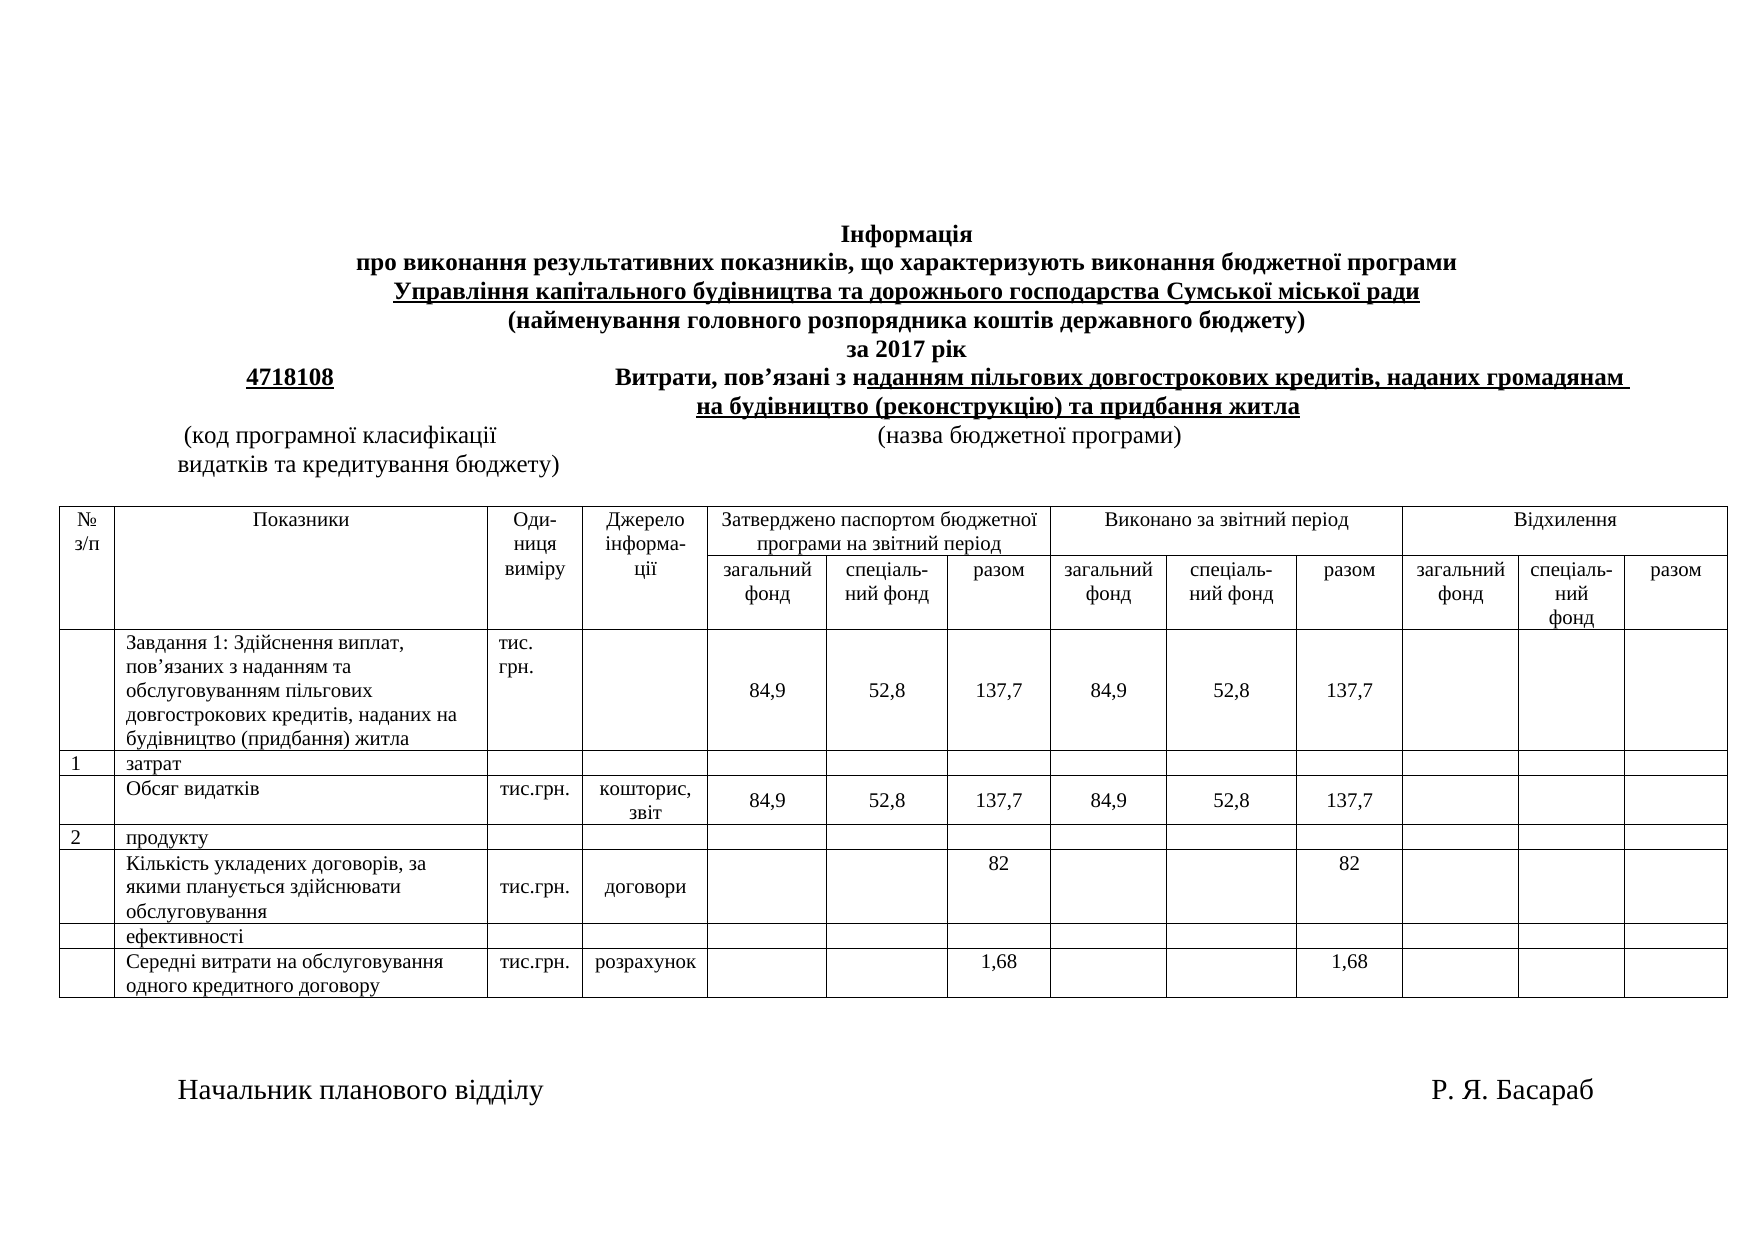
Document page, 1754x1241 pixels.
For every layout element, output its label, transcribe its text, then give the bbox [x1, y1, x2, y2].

table_cell тис.грн. [488, 776, 582, 824]
table_cell [1403, 850, 1518, 923]
table_cell 82 [1297, 850, 1402, 923]
table_cell [708, 949, 826, 997]
table_cell загальний фонд [708, 556, 826, 629]
table_cell [1403, 630, 1518, 750]
table_cell спеціаль-ний фонд [1519, 556, 1624, 629]
table_cell [708, 751, 826, 775]
table_cell 2 [60, 825, 114, 849]
table_cell Завдання 1: Здійснення виплат, пов’язаних з наданням та обслуговуванням пільгових довгострокових кредитів, наданих на будівництво (придбання) житла [115, 630, 487, 750]
table_cell [488, 825, 582, 849]
text Управління капітального будівництва та дорожнього господарства Сумської міської ради [177, 276, 1636, 305]
table_cell 137,7 [1297, 630, 1402, 750]
table_header Затверджено паспортом бюджетної програми на звітний період [708, 507, 1050, 555]
table_cell [1403, 751, 1518, 775]
table_cell [948, 751, 1050, 775]
table_cell [60, 850, 114, 923]
table_cell спеціаль-ний фонд [1167, 556, 1296, 629]
table_cell [1625, 924, 1727, 948]
table_cell [583, 630, 707, 750]
table_cell [1403, 949, 1518, 997]
table_cell [1051, 825, 1166, 849]
table_cell 84,9 [708, 776, 826, 824]
table_cell [1167, 825, 1296, 849]
table_cell [1167, 924, 1296, 948]
table_cell [1403, 924, 1518, 948]
table_cell 52,8 [1167, 630, 1296, 750]
table_cell загальний фонд [1051, 556, 1166, 629]
table_cell 84,9 [1051, 776, 1166, 824]
table_cell кошторис, звіт [583, 776, 707, 824]
table_cell затрат [115, 751, 487, 775]
table_cell 1 [60, 751, 114, 775]
text на будівництво (реконструкцію) та придбання житла [177, 391, 1636, 420]
text (код програмної класифікації (назва бюджетної програми) [177, 420, 1636, 449]
table_cell розрахунок [583, 949, 707, 997]
table_cell [488, 751, 582, 775]
text Інформація [177, 219, 1636, 247]
text (найменування головного розпорядника коштів державного бюджету) [177, 305, 1636, 334]
text за 2017 рік [177, 334, 1636, 362]
table_cell [1519, 924, 1624, 948]
table_cell [827, 751, 947, 775]
table_cell 1,68 [1297, 949, 1402, 997]
table_cell Обсяг видатків [115, 776, 487, 824]
table_cell [1051, 850, 1166, 923]
table_cell [1519, 776, 1624, 824]
table_header Виконано за звітний період [1051, 507, 1402, 555]
table_cell [1297, 924, 1402, 948]
table_cell [827, 825, 947, 849]
table_cell [948, 825, 1050, 849]
table_cell [1625, 825, 1727, 849]
table_header Оди-ниця виміру [488, 507, 582, 629]
table_cell 137,7 [1297, 776, 1402, 824]
table_cell [1625, 850, 1727, 923]
table_cell тис.грн. [488, 850, 582, 923]
table_cell [1403, 776, 1518, 824]
table_cell 1,68 [948, 949, 1050, 997]
text видатків та кредитування бюджету) [177, 449, 1636, 477]
table_cell [1297, 751, 1402, 775]
table_cell [60, 949, 114, 997]
text Начальник планового відділу Р. Я. Басараб [177, 1072, 1636, 1106]
table_cell [708, 924, 826, 948]
table_cell [1167, 949, 1296, 997]
table_cell [827, 924, 947, 948]
table_cell 82 [948, 850, 1050, 923]
table_cell [1519, 630, 1624, 750]
table_cell [1519, 751, 1624, 775]
table_cell [708, 825, 826, 849]
table_cell 137,7 [948, 776, 1050, 824]
table_cell [583, 751, 707, 775]
table_cell разом [1625, 556, 1727, 629]
table_cell [708, 850, 826, 923]
table_cell продукту [115, 825, 487, 849]
table_cell [1625, 751, 1727, 775]
table_cell [60, 776, 114, 824]
table_cell [583, 924, 707, 948]
table_cell договори [583, 850, 707, 923]
table_cell 52,8 [827, 630, 947, 750]
table_cell разом [948, 556, 1050, 629]
table_header № з/п [60, 507, 114, 629]
text про виконання результативних показників, що характеризують виконання бюджетної програми [177, 247, 1636, 276]
table_cell 84,9 [1051, 630, 1166, 750]
table_cell [1403, 825, 1518, 849]
table_cell [1625, 776, 1727, 824]
table_cell [60, 924, 114, 948]
table_cell 137,7 [948, 630, 1050, 750]
table_cell [1519, 949, 1624, 997]
table_cell [1519, 850, 1624, 923]
table_cell тис.грн. [488, 949, 582, 997]
table_header Відхилення [1403, 507, 1727, 555]
table_cell 84,9 [708, 630, 826, 750]
table_header Показники [115, 507, 487, 629]
table_cell [948, 924, 1050, 948]
table_cell [1051, 924, 1166, 948]
table_cell [1051, 751, 1166, 775]
table_cell [1051, 949, 1166, 997]
table_cell [1519, 825, 1624, 849]
table_header Джерело інформа-ції [583, 507, 707, 629]
table_cell ефективності [115, 924, 487, 948]
table_cell [583, 825, 707, 849]
table_cell разом [1297, 556, 1402, 629]
table_cell 52,8 [827, 776, 947, 824]
table_cell [488, 924, 582, 948]
table_cell тис. грн. [488, 630, 582, 750]
table_cell [60, 630, 114, 750]
table_cell [1625, 949, 1727, 997]
table_cell Середні витрати на обслуговування одного кредитного договору [115, 949, 487, 997]
table_cell [1167, 850, 1296, 923]
table_cell [827, 850, 947, 923]
table_cell 52,8 [1167, 776, 1296, 824]
table_cell [1297, 825, 1402, 849]
table_cell загальний фонд [1403, 556, 1518, 629]
table_cell [1625, 630, 1727, 750]
table_cell Кількість укладених договорів, за якими планується здійснювати обслуговування [115, 850, 487, 923]
text 4718108 Витрати, пов’язані з наданням пільгових довгострокових кредитів, наданих громадянам [177, 362, 1636, 391]
table_cell [827, 949, 947, 997]
table_cell [1167, 751, 1296, 775]
table_cell спеціаль-ний фонд [827, 556, 947, 629]
